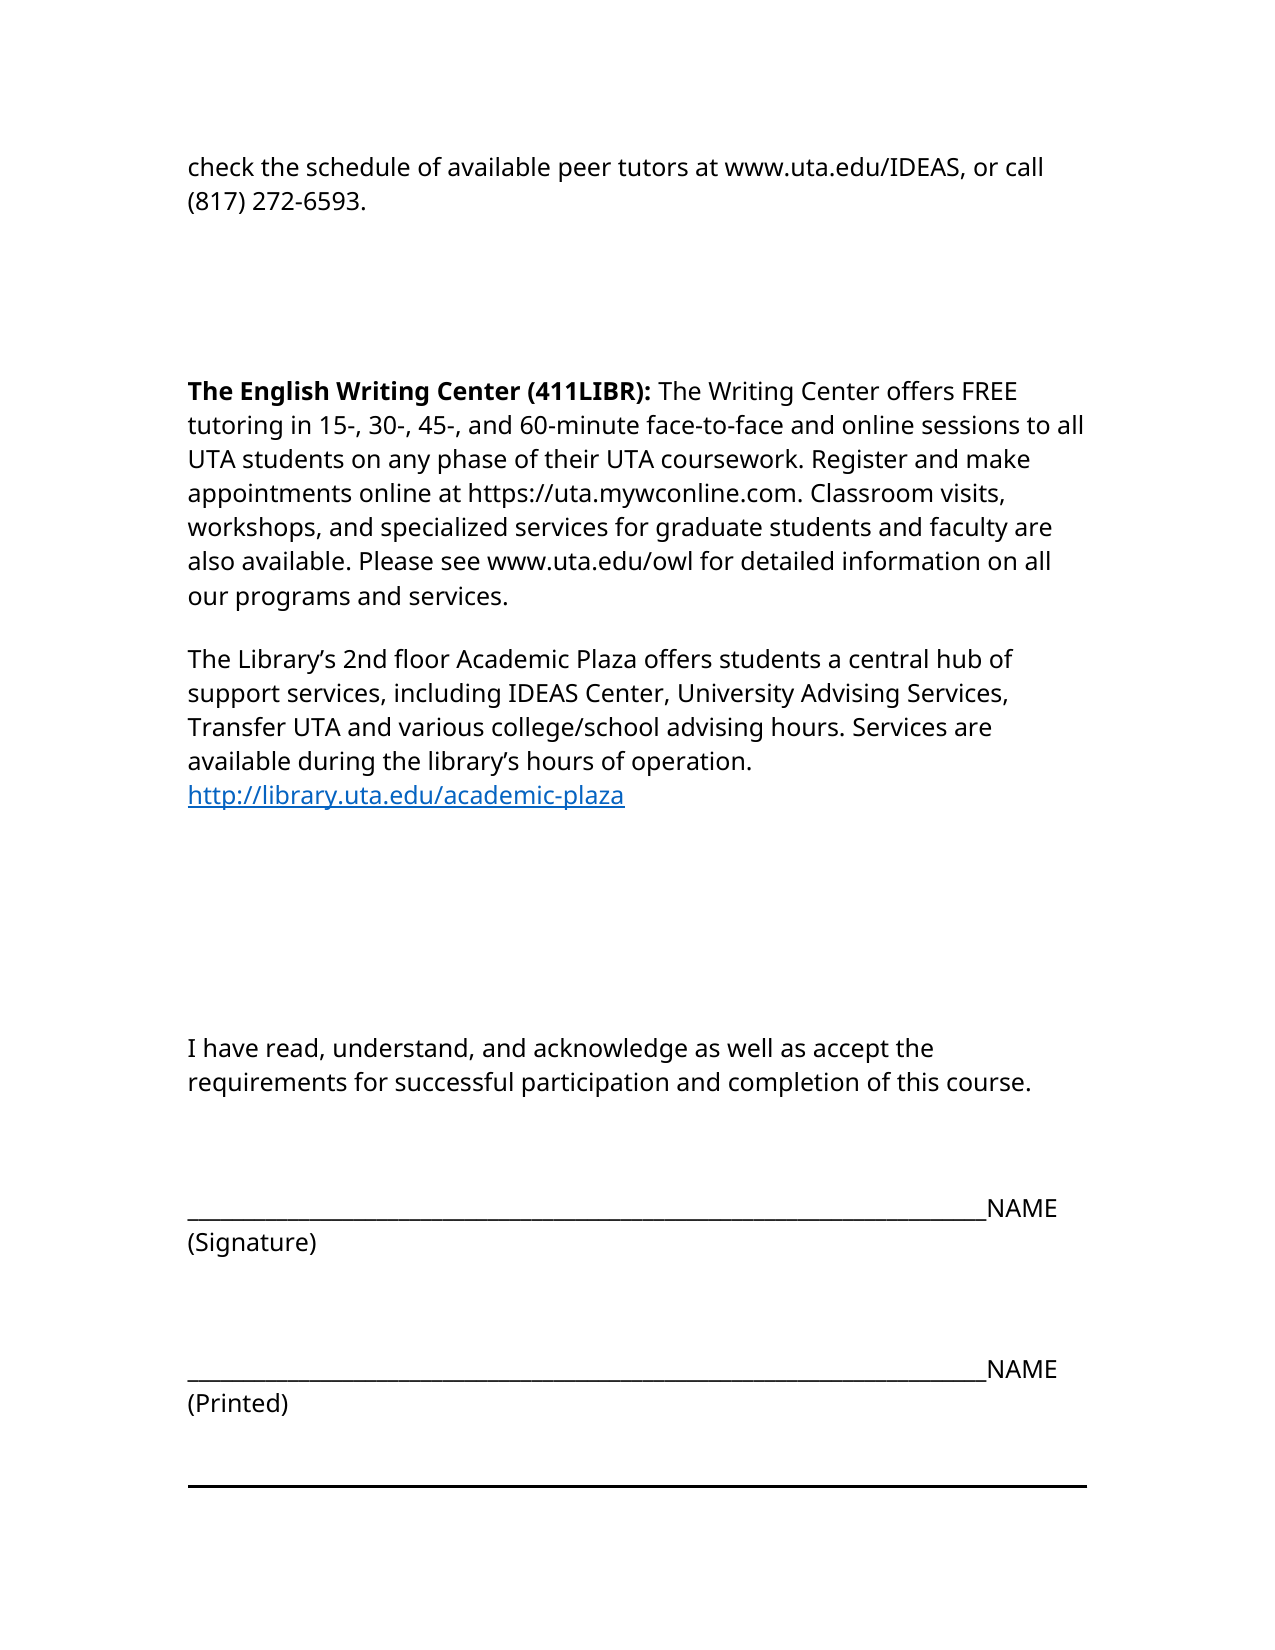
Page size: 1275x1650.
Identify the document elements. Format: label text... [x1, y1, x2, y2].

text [187, 150, 1087, 218]
text The Library’s 2nd floor Academic Plaza offers students a central hub of support services, including IDEAS Center, University Advising Services, Transfer UTA and various college/school advising hours. Services are available during the library’s hours of operation. http://library.uta.edu/academic-plaza [187, 641, 1087, 812]
text ________________________________________________________________________NAME (Printed) [187, 1352, 1087, 1420]
text I have read, understand, and acknowledge as well as accept the requirements for successful participation and completion of this course. [187, 1031, 1087, 1099]
text The English Writing Center (411LIBR): The Writing Center offers FREE tutoring in 15-, 30-, 45-, and 60-minute face-to-face and online sessions to all UTA students on any phase of their UTA coursework. Register and make appointments online at https://uta.mywconline.com. Classroom visits, workshops, and specialized services for graduate students and faculty are also available. Please see www.uta.edu/owl for detailed information on all our programs and services. [187, 374, 1087, 612]
text ________________________________________________________________________NAME (Signature) [187, 1191, 1087, 1259]
